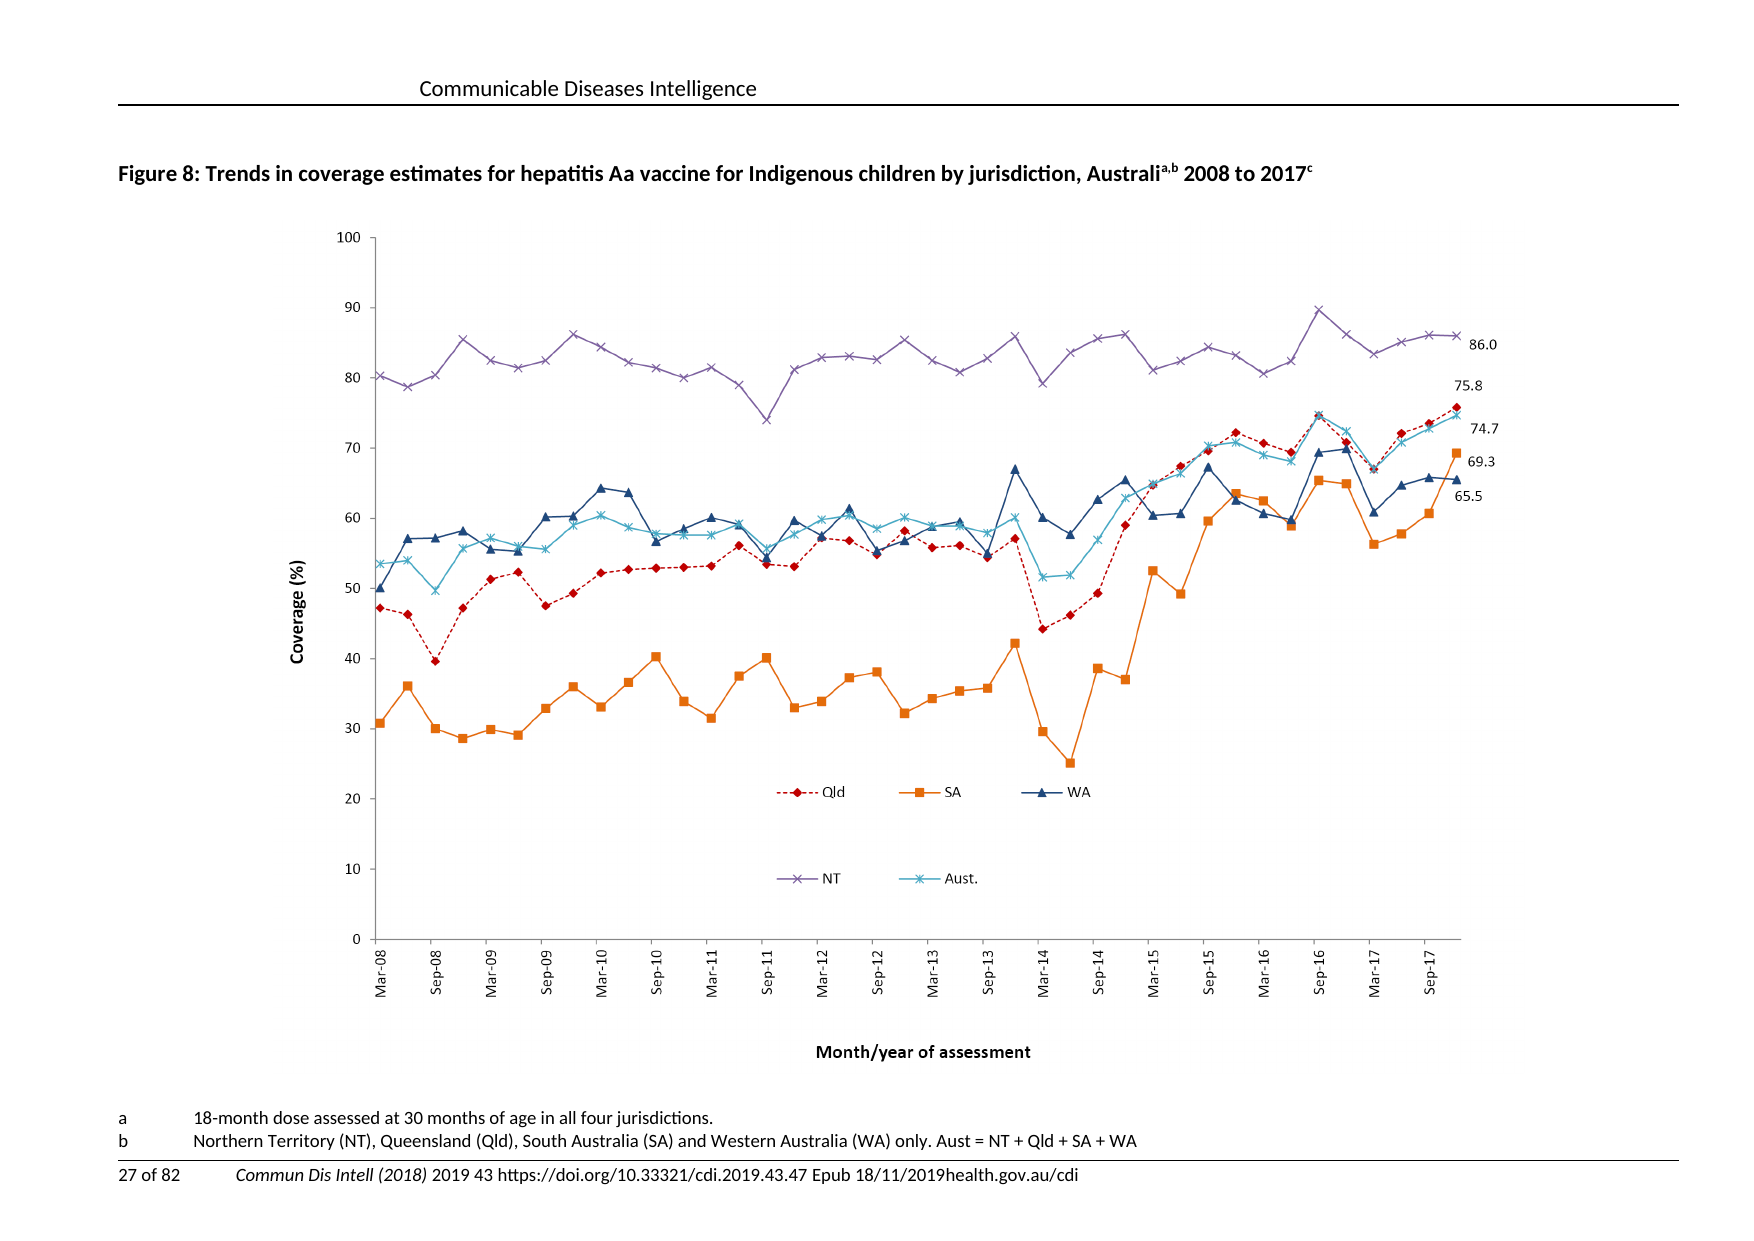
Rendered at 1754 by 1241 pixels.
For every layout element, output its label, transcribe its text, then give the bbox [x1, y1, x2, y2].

text b Northern Territory (NT), Queensland (Qld), South Australia (SA) and Western Australia (WA) only. Aust = NT + Qld + SA + WA [118, 1129, 1679, 1152]
text a 18-month dose assessed at 30 months of age in all four jurisdictions. [118, 1107, 1679, 1129]
picture [272, 220, 1525, 1074]
text Figure 8: Trends in coverage estimates for hepatitis Aa vaccine for Indigenous children by jurisdiction, Australia,b 2008 to 2017c [118, 159, 1679, 187]
